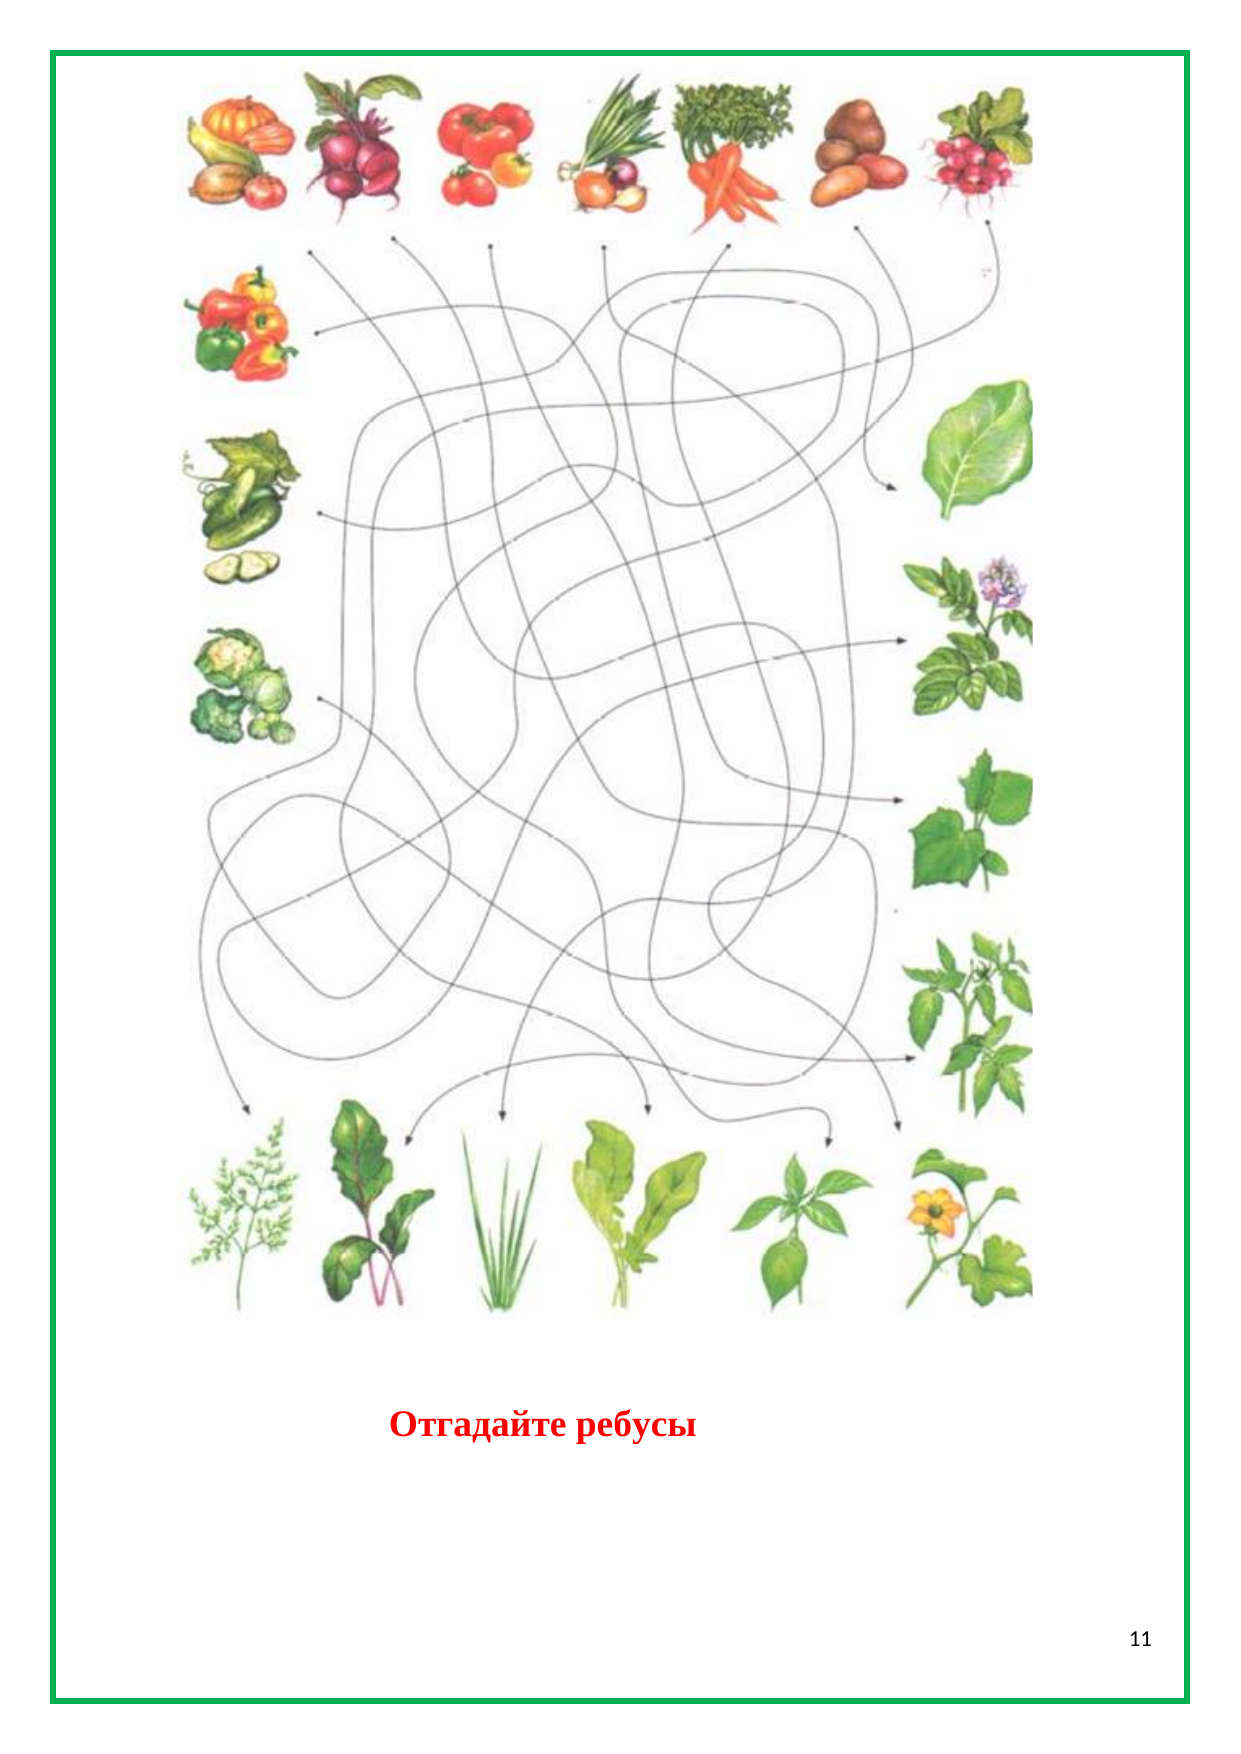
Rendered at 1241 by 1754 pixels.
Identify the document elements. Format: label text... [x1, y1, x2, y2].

picture [177, 59, 1033, 1322]
text Отгадайте ребусы [177, 1401, 1152, 1444]
